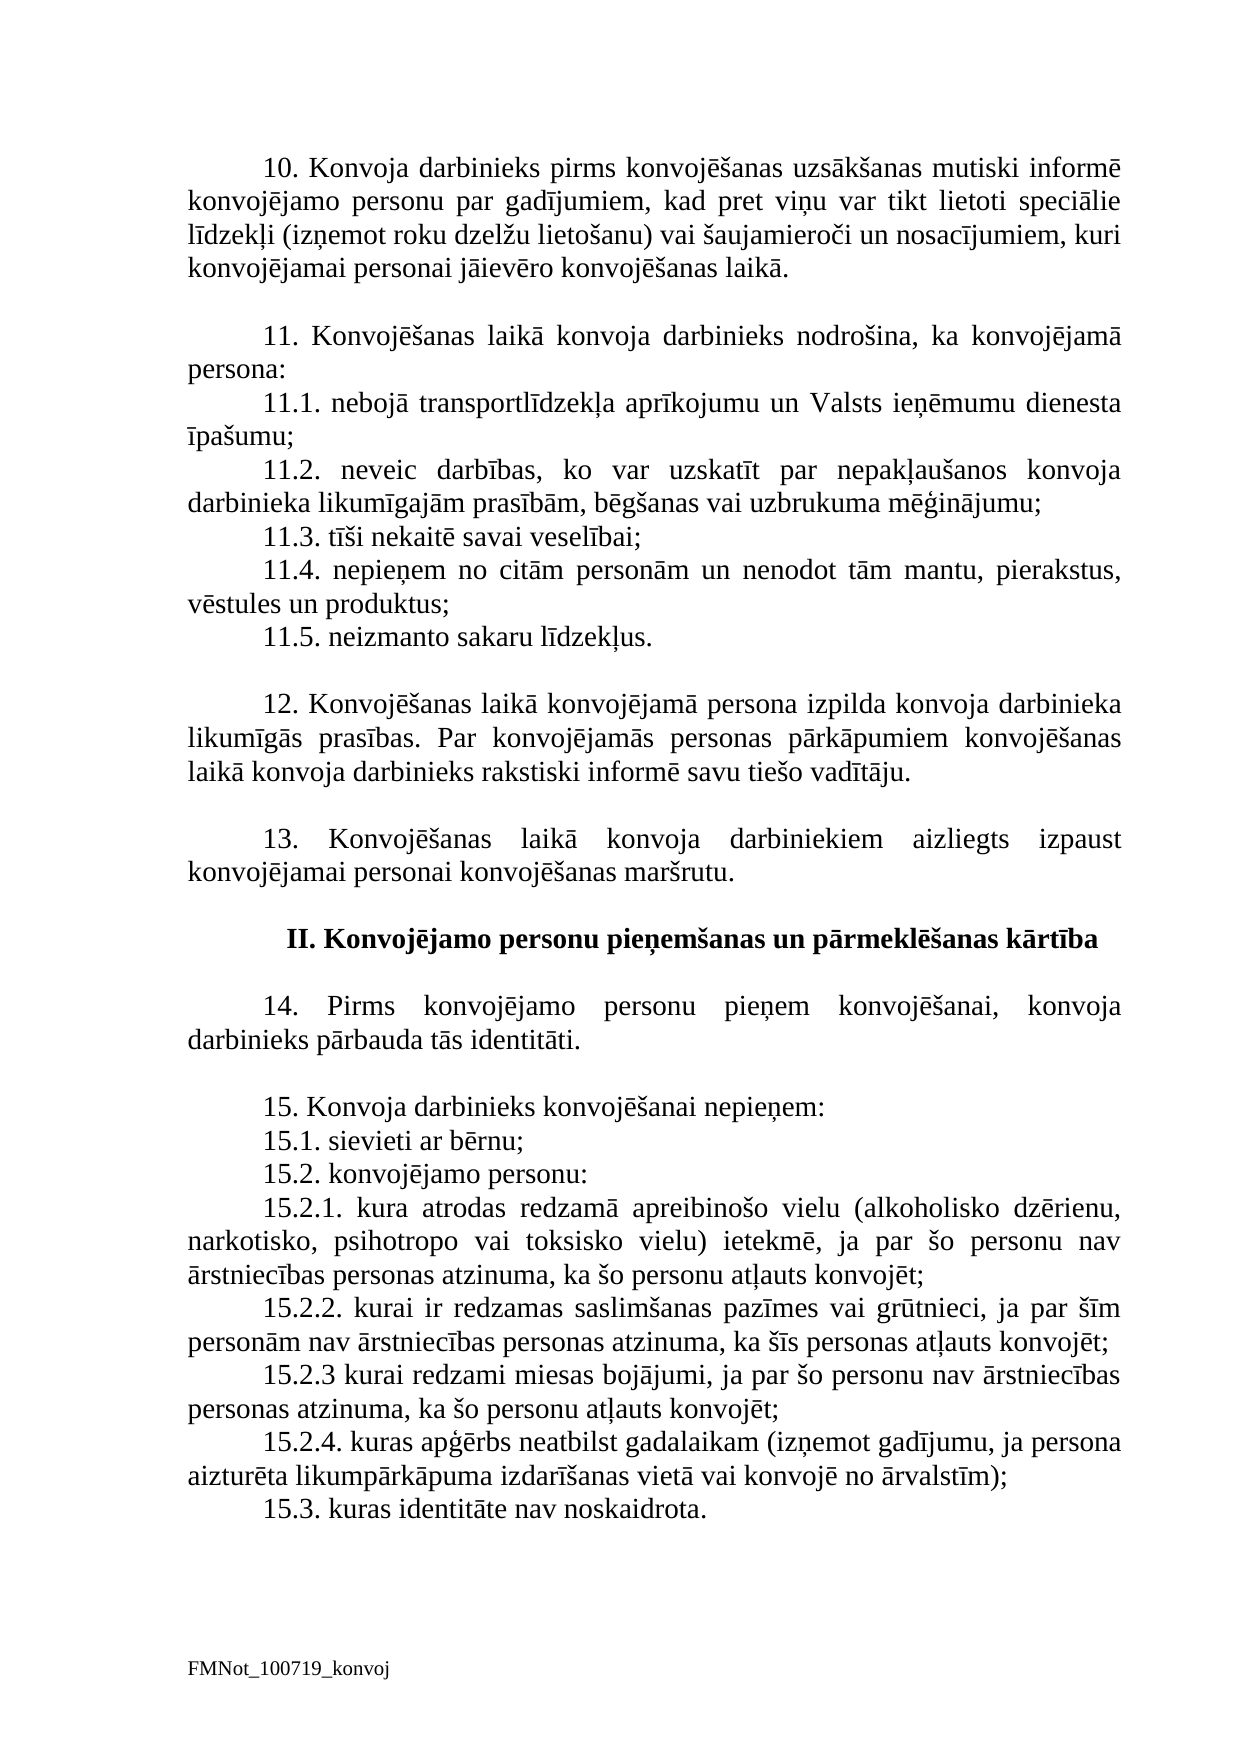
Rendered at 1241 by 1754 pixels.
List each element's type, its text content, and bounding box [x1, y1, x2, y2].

text 11.5. neizmanto sakaru līdzekļus. [187, 619, 1122, 653]
text 11. Konvojēšanas laikā konvoja darbinieks nodrošina, ka konvojējamā persona: [187, 318, 1122, 385]
text 15.1. sievieti ar bērnu; [187, 1123, 1122, 1156]
text 11.1. nebojā transportlīdzekļa aprīkojumu un Valsts ieņēmumu dienesta īpašumu; [187, 385, 1122, 452]
text 15.2.3 kurai redzami miesas bojājumi, ja par šo personu nav ārstniecības personas atzinuma, ka šo personu atļauts konvojēt; [187, 1357, 1122, 1424]
text 14. Pirms konvojējamo personu pieņem konvojēšanai, konvoja darbinieks pārbauda tās identitāti. [187, 988, 1122, 1056]
text 15.3. kuras identitāte nav noskaidrota. [187, 1492, 1122, 1525]
text 11.2. neveic darbības, ko var uzskatīt par nepakļaušanos konvoja darbinieka likumīgajām prasībām, bēgšanas vai uzbrukuma mēģinājumu; [187, 452, 1122, 519]
text 15.2.2. kurai ir redzamas saslimšanas pazīmes vai grūtnieci, ja par šīm personām nav ārstniecības personas atzinuma, ka šīs personas atļauts konvojēt; [187, 1290, 1122, 1357]
text 15. Konvoja darbinieks konvojēšanai nepieņem: [187, 1089, 1122, 1123]
text II. Konvojējamo personu pieņemšanas un pārmeklēšanas kārtība [187, 921, 1122, 955]
text 12. Konvojēšanas laikā konvojējamā persona izpilda konvoja darbinieka likumīgās prasības. Par konvojējamās personas pārkāpumiem konvojēšanas laikā konvoja darbinieks rakstiski informē savu tiešo vadītāju. [187, 687, 1122, 787]
text 13. Konvojēšanas laikā konvoja darbiniekiem aizliegts izpaust konvojējamai personai konvojēšanas maršrutu. [187, 821, 1122, 888]
text 10. Konvoja darbinieks pirms konvojēšanas uzsākšanas mutiski informē konvojējamo personu par gadījumiem, kad pret viņu var tikt lietoti speciālie līdzekļi (izņemot roku dzelžu lietošanu) vai šaujamieroči un nosacījumiem, kuri konvojējamai personai jāievēro konvojēšanas laikā. [187, 150, 1122, 284]
text 11.3. tīši nekaitē savai veselībai; [187, 519, 1122, 552]
text 15.2.4. kuras apģērbs neatbilst gadalaikam (izņemot gadījumu, ja persona aizturēta likumpārkāpuma izdarīšanas vietā vai konvojē no ārvalstīm); [187, 1424, 1122, 1492]
text 15.2.1. kura atrodas redzamā apreibinošo vielu (alkoholisko dzērienu, narkotisko, psihotropo vai toksisko vielu) ietekmē, ja par šo personu nav ārstniecības personas atzinuma, ka šo personu atļauts konvojēt; [187, 1190, 1122, 1290]
text 15.2. konvojējamo personu: [187, 1156, 1122, 1190]
text 11.4. nepieņem no citām personām un nenodot tām mantu, pierakstus, vēstules un produktus; [187, 552, 1122, 619]
